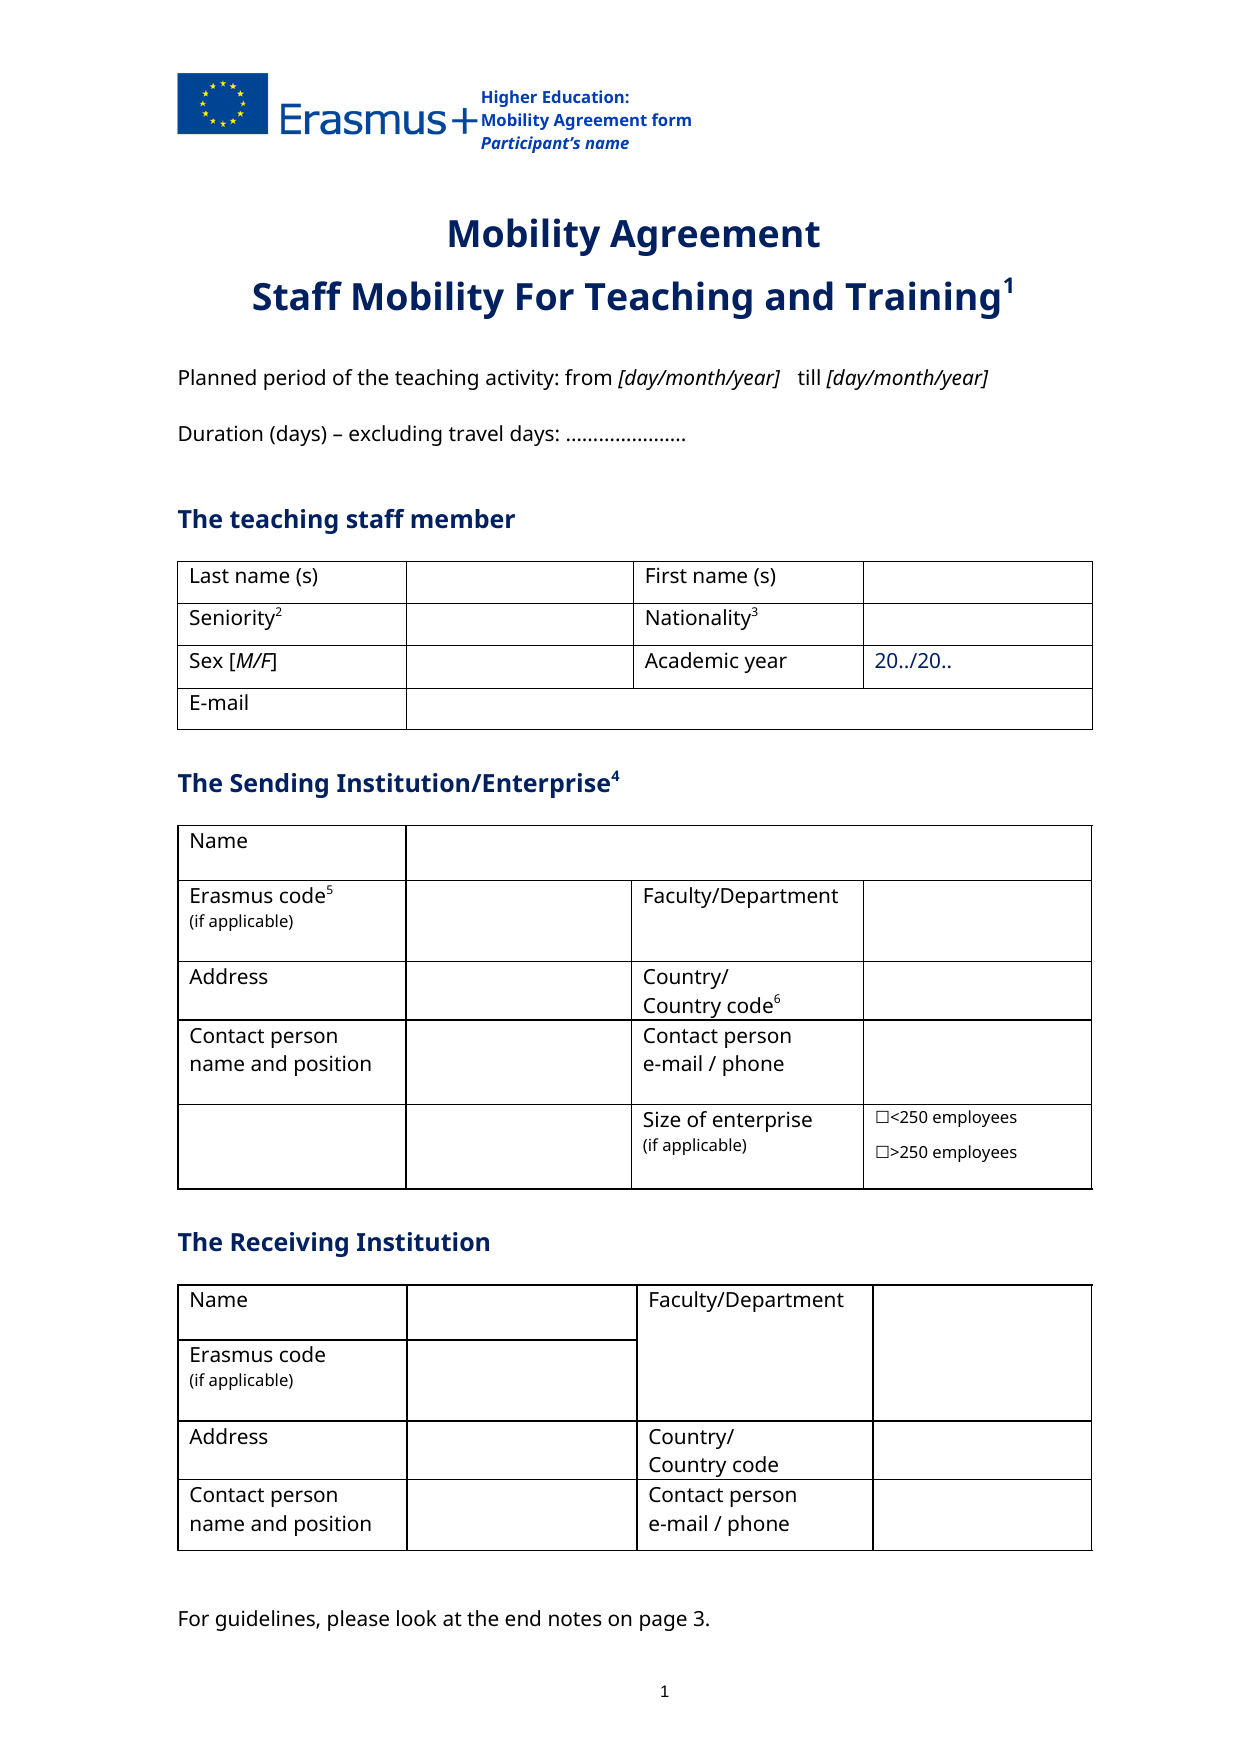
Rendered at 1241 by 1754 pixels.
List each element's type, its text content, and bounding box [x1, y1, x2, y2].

table_cell [864, 962, 1091, 1019]
table_cell [408, 1422, 636, 1479]
table_header [864, 562, 1092, 602]
table_cell Contact person name and position [179, 1021, 405, 1104]
table_header Name [179, 826, 405, 880]
table_cell [407, 962, 631, 1019]
table_cell [864, 881, 1091, 961]
text Duration (days) – excluding travel days: …………………. [177, 419, 1092, 448]
text The teaching staff member [177, 501, 1196, 536]
table_cell [407, 1105, 631, 1188]
table_header Last name (s) [178, 562, 406, 602]
table_cell <250 employees >250 employees [864, 1105, 1091, 1188]
table_cell Size of enterprise (if applicable) [632, 1105, 863, 1188]
table_cell [407, 689, 1092, 729]
table_cell Contact person name and position [179, 1480, 406, 1549]
table_cell [407, 881, 631, 961]
table_cell [874, 1422, 1091, 1479]
picture [177, 73, 478, 135]
table_cell Nationality [634, 604, 863, 645]
table_header [407, 562, 633, 602]
table_cell [408, 1480, 636, 1549]
table_cell Sex [M/F] [178, 646, 406, 687]
table_cell [407, 1021, 631, 1104]
table_cell [874, 1480, 1091, 1549]
table_cell E-mail [178, 689, 406, 729]
table_cell Contact person e-mail / phone [638, 1480, 872, 1549]
text The Sending Institution/Enterprise [177, 766, 1196, 800]
table_header Name [179, 1286, 406, 1339]
text Planned period of the teaching activity: from [day/month/year] till [day/month/year] [177, 363, 1092, 391]
table_cell [864, 604, 1092, 645]
table_cell Seniority [178, 604, 406, 645]
table_cell Contact person e-mail / phone [632, 1021, 863, 1104]
text Staff Mobility For Teaching and Training [177, 271, 1089, 322]
table_cell Address [179, 962, 405, 1019]
table_cell [179, 1105, 405, 1188]
text The Receiving Institution [177, 1225, 1196, 1259]
table_cell Address [179, 1422, 406, 1479]
table_header [408, 1286, 636, 1339]
table_cell [864, 1021, 1091, 1104]
table_header [407, 826, 1091, 880]
table_header First name (s) [634, 562, 863, 602]
table_header [874, 1286, 1091, 1420]
table_cell Academic year [634, 646, 863, 687]
table_cell [407, 604, 633, 645]
table_cell 20../20.. [864, 646, 1092, 687]
table_cell [408, 1341, 636, 1420]
text Mobility Agreement [177, 207, 1089, 258]
subtitle For guidelines, please look at the end notes on page 3. [177, 1604, 1092, 1633]
table_header Faculty/Department [638, 1286, 872, 1420]
table_cell [407, 646, 633, 687]
table_cell Faculty/Department [632, 881, 863, 961]
